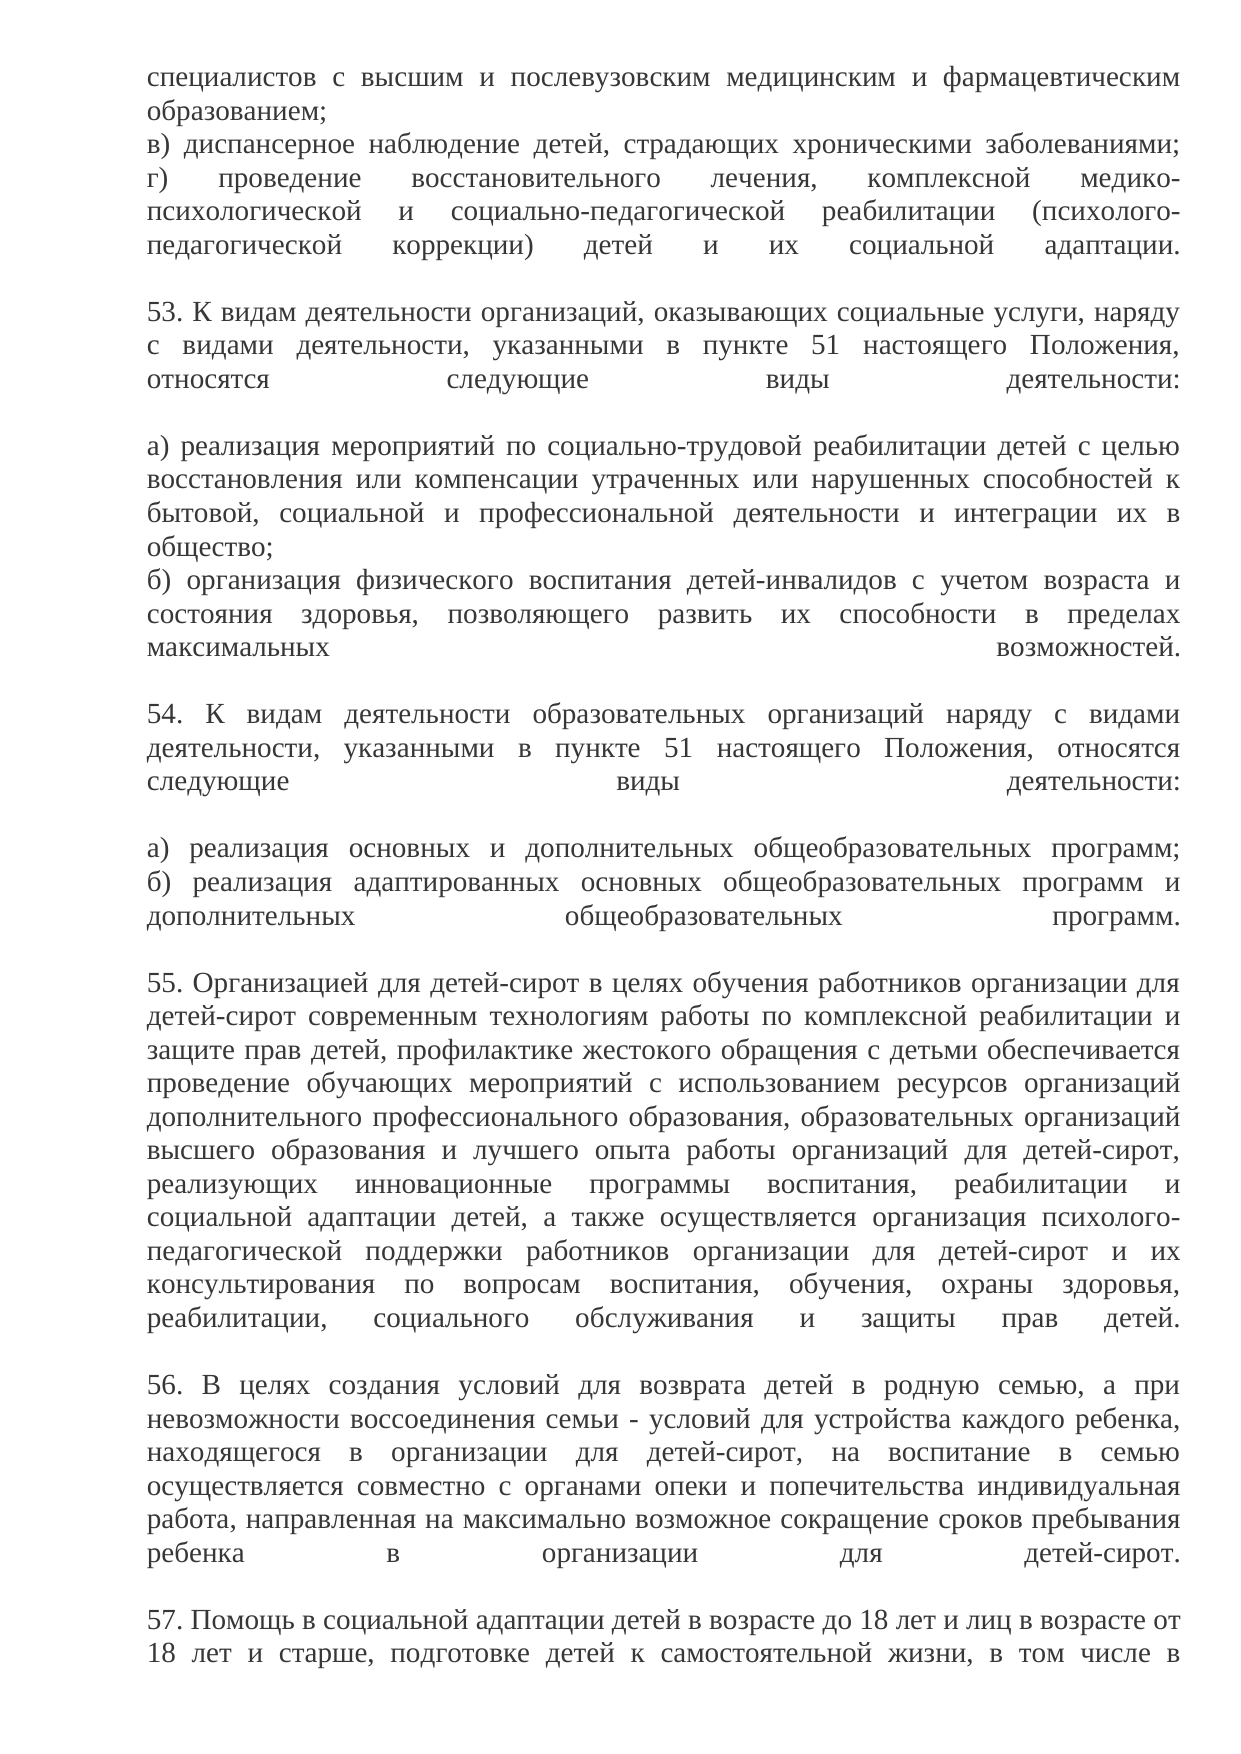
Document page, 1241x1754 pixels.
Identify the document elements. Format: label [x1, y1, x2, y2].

text [147, 59, 1181, 1669]
